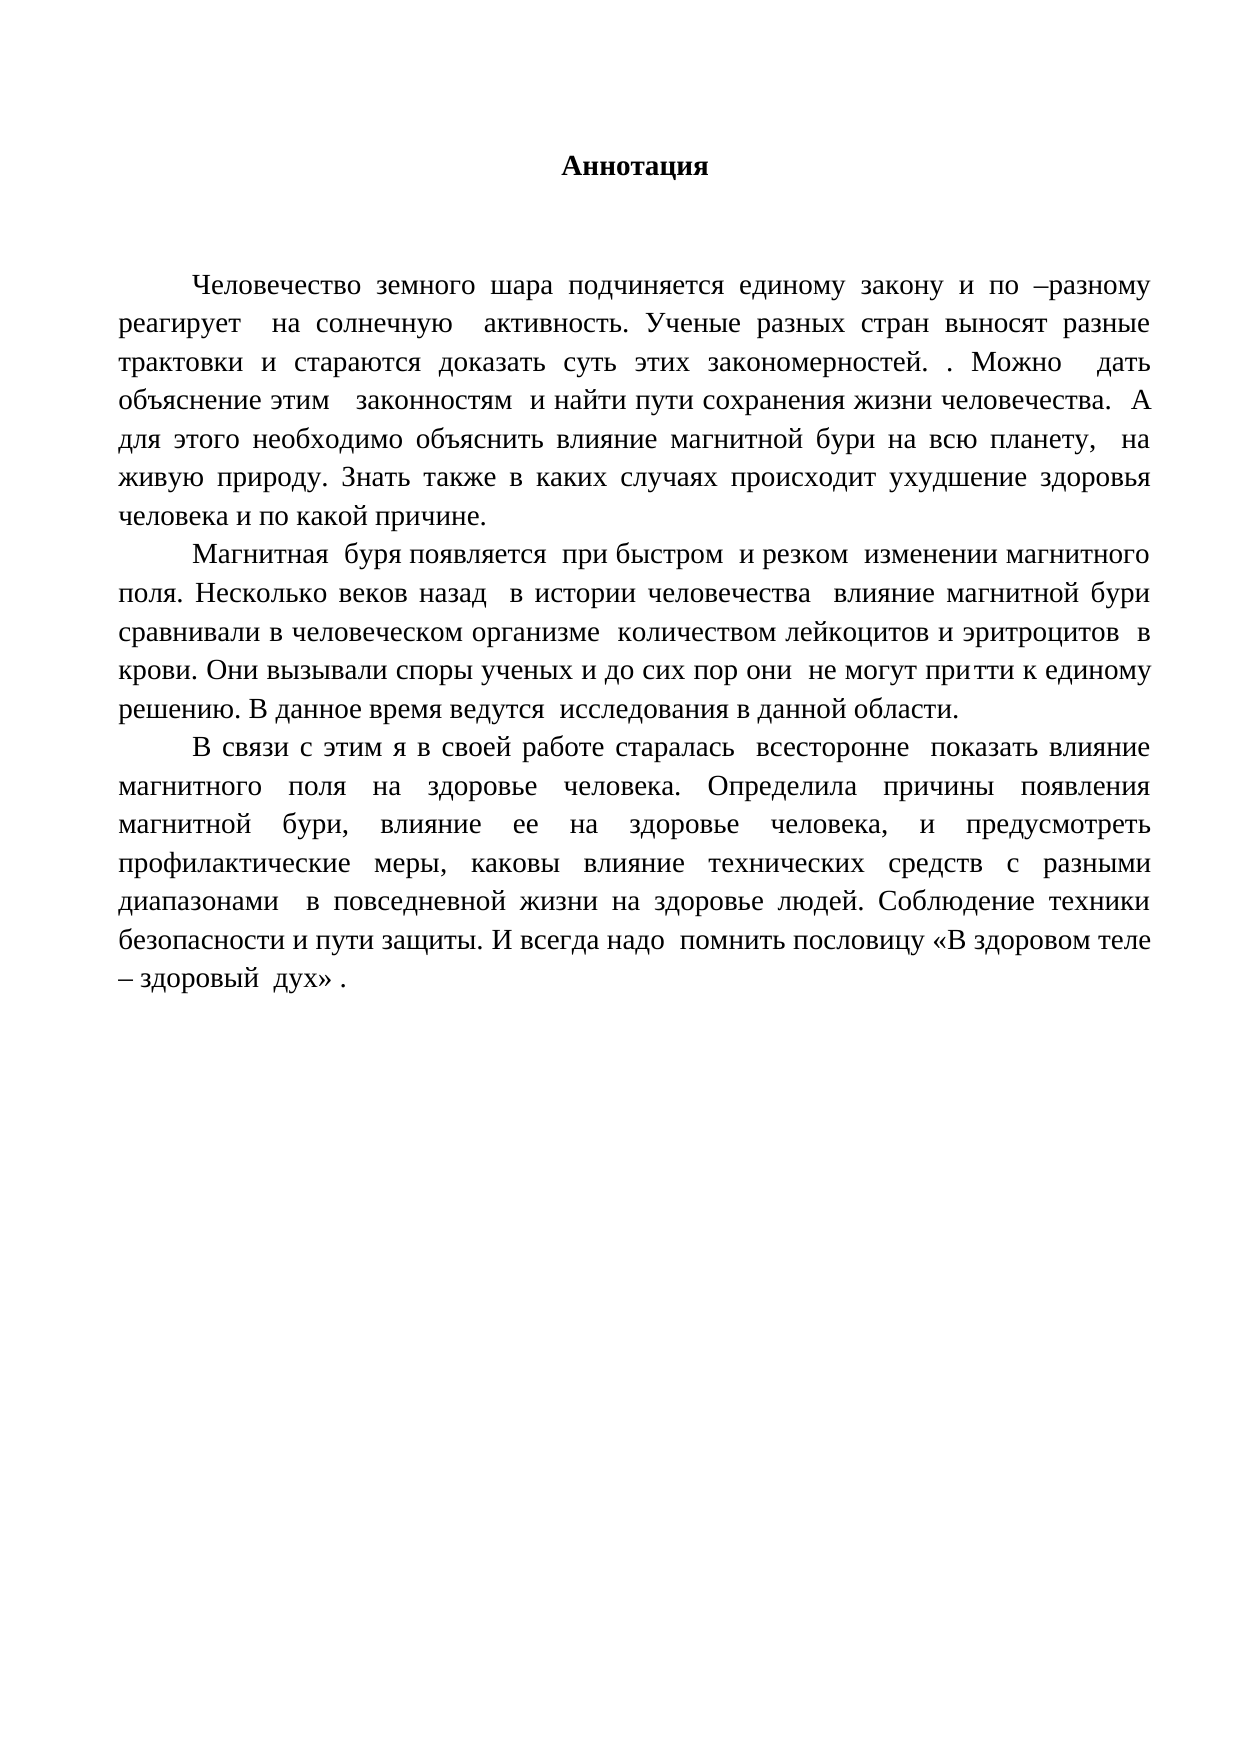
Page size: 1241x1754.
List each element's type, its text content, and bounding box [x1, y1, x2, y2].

text В связи с этим я в своей работе старалась всесторонне показать влияние магнитного поля на здоровье человека. Определила причины появления магнитной бури, влияние ее на здоровье человека, и предусмотреть профилактические меры, каковы влияние технических средств с разными диапазонами в повседневной жизни на здоровье людей. Соблюдение техники безопасности и пути защиты. И всегда надо помнить пословицу «В здоровом теле – здоровый дух» . [118, 729, 1152, 994]
text Аннотация [118, 148, 1152, 182]
text Магнитная буря появляется при быстром и резком изменении магнитного поля. Несколько веков назад в истории человечества влияние магнитной бури сравнивали в человеческом организме количеством лейкоцитов и эритроцитов в крови. Они вызывали споры ученых и до сих пор они не могут притти к единому решению. В данное время ведутся исследования в данной области. [118, 537, 1152, 724]
text Человечество земного шара подчиняется единому закону и по –разному реагирует на солнечную активность. Ученые разных стран выносят разные трактовки и стараются доказать суть этих закономерностей. . Можно дать объяснение этим законностям и найти пути сохранения жизни человечества. А для этого необходимо объяснить влияние магнитной бури на всю планету, на живую природу. Знать также в каких случаях происходит ухудшение здоровья человека и по какой причине. [118, 267, 1152, 532]
